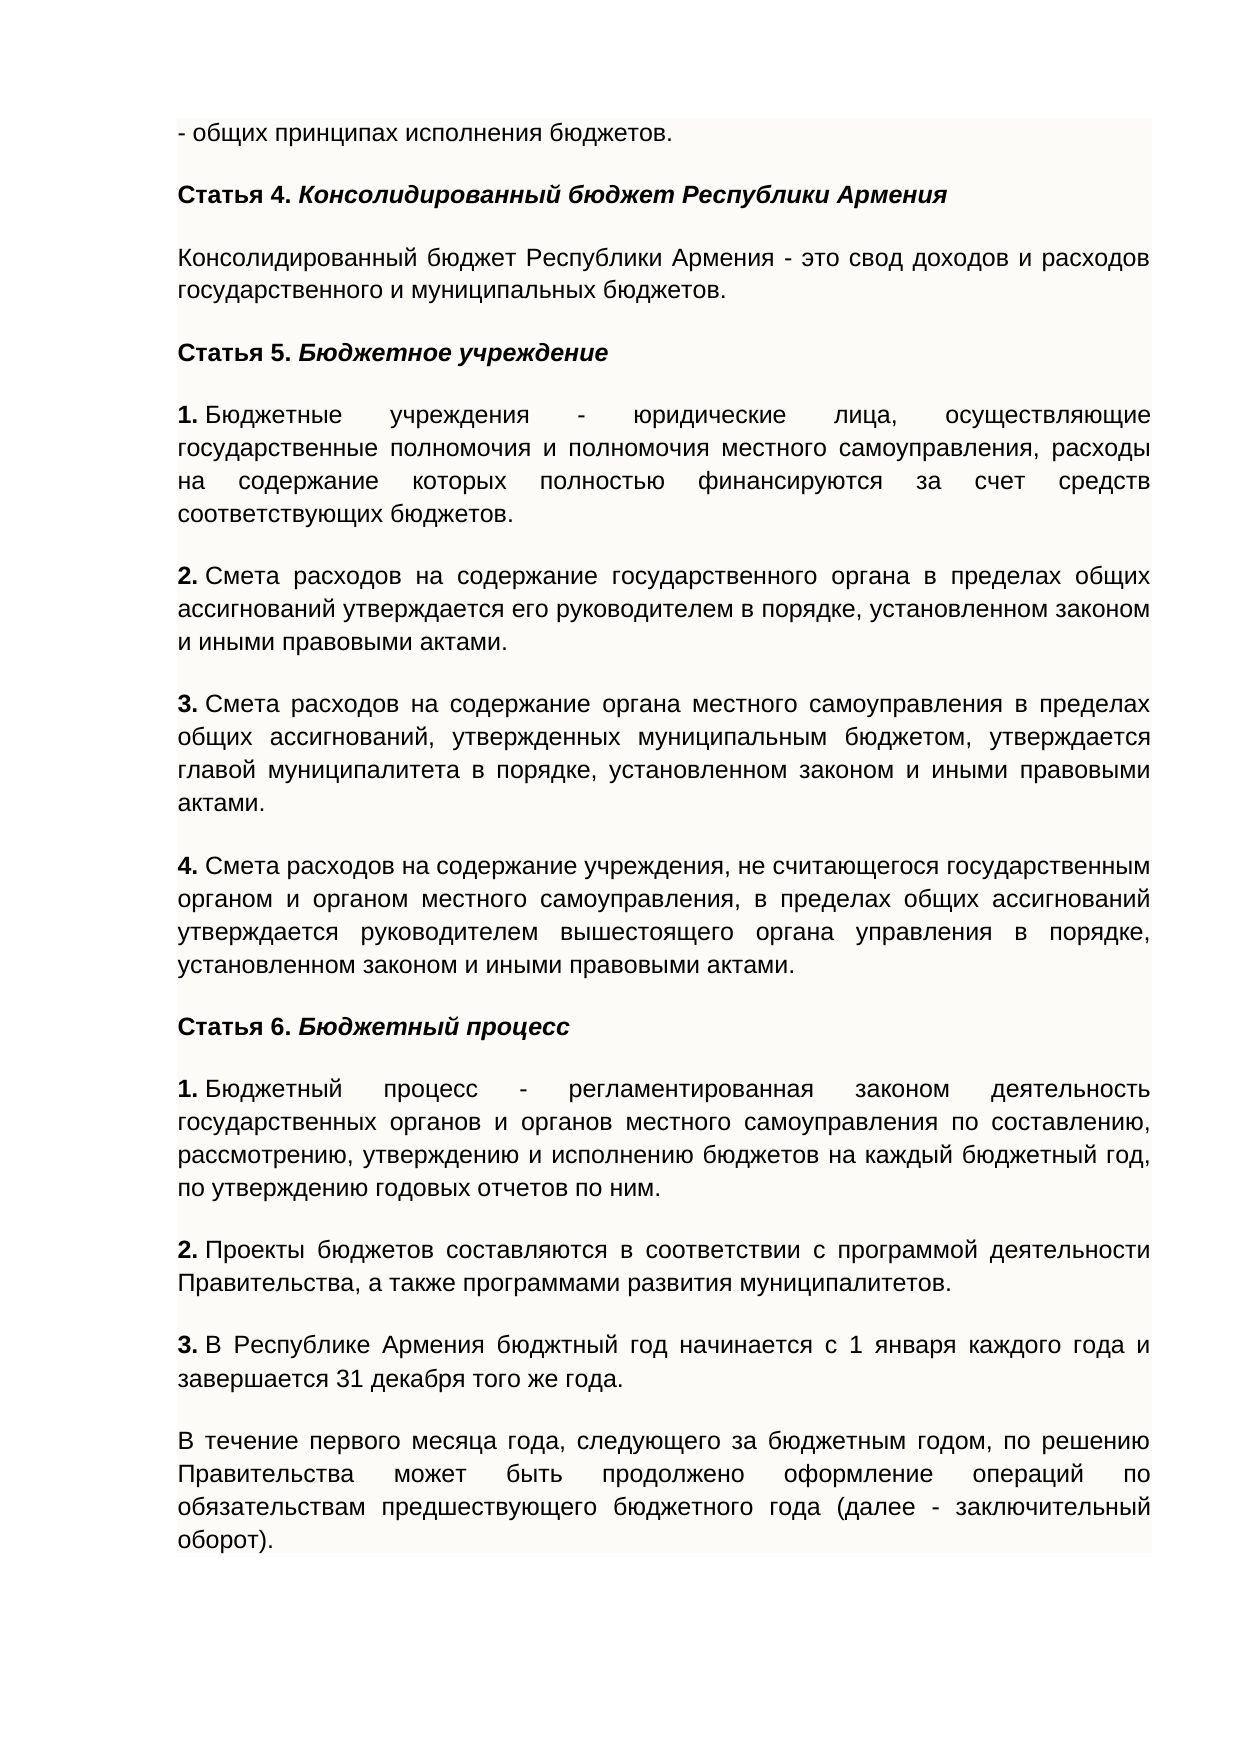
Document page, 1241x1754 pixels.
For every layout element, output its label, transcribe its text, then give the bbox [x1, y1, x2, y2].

text Консолидированный бюджет Республики Армения - это свод доходов и расходов государственного и муниципальных бюджетов. [177, 242, 1152, 304]
text 1. Бюджетный процесс - регламентированная законом деятельность государственных органов и органов местного самоуправления по составлению, рассмотрению, утверждению и исполнению бюджетов на каждый бюджетный год, по утверждению годовых отчетов по ним. [177, 1074, 1152, 1202]
text В течение первого месяца года, следующего за бюджетным годом, по решению Правительства может быть продолжено оформление операций по обязательствам предшествующего бюджетного года (далее - заключительный оборот). [177, 1426, 1152, 1553]
text Статья 5. Бюджетное учреждение [177, 338, 1152, 366]
text 4. Смета расходов на содержание учреждения, не считающегося государственным органом и органом местного самоуправления, в пределах общих ассигнований утверждается руководителем вышестоящего органа управления в порядке, установленном законом и иными правовыми актами. [177, 851, 1152, 978]
text Статья 6. Бюджетный процесс [177, 1012, 1152, 1041]
text 3. В Республике Армения бюджтный год начинается с 1 января каждого года и завершается 31 декабря того же года. [177, 1331, 1152, 1392]
text 2. Проекты бюджетов составляются в соответствии с программой деятельности Правительства, а также программами развития муниципалитетов. [177, 1235, 1152, 1297]
text - общих принципах исполнения бюджетов. [177, 118, 1152, 147]
text 2. Смета расходов на содержание государственного органа в пределах общих ассигнований утверждается его руководителем в порядке, установленном законом и иными правовыми актами. [177, 561, 1152, 656]
text 3. Смета расходов на содержание органа местного самоуправления в пределах общих ассигнований, утвержденных муниципальным бюджетом, утверждается главой муниципалитета в порядке, установленном законом и иными правовыми актами. [177, 689, 1152, 817]
text 1. Бюджетные учреждения - юридические лица, осуществляющие государственные полномочия и полномочия местного самоуправления, расходы на содержание которых полностью финансируются за счет средств соответствующих бюджетов. [177, 400, 1152, 528]
text Статья 4. Консолидированный бюджет Республики Армения [177, 180, 1152, 209]
